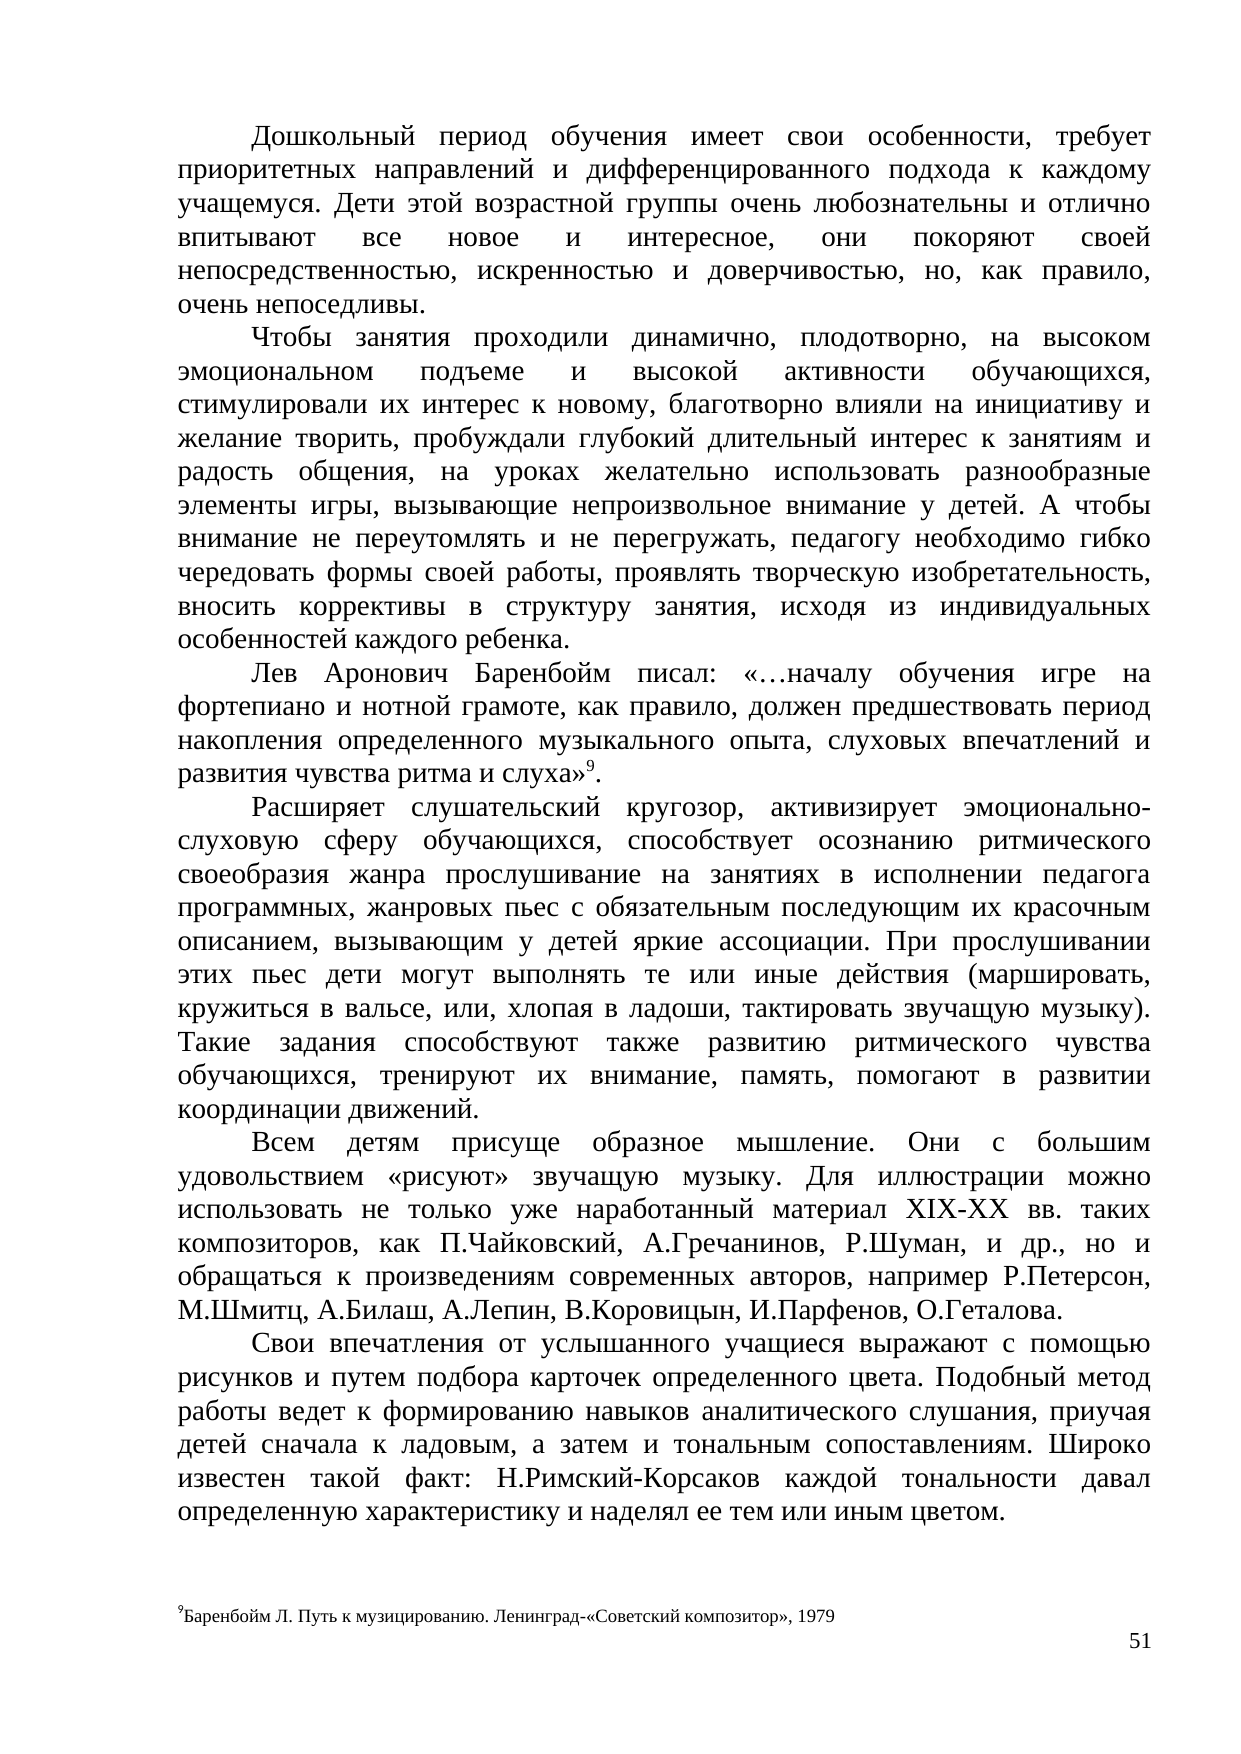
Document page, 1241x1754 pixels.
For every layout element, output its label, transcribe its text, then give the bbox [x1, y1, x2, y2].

text Чтобы занятия проходили динамично, плодотворно, на высоком эмоциональном подъеме и высокой активности обучающихся, стимулировали их интерес к новому, благотворно влияли на инициативу и желание творить, пробуждали глубокий длительный интерес к занятиям и радость общения, на уроках желательно использовать разнообразные элементы игры, вызывающие непроизвольное внимание у детей. А чтобы внимание не переутомлять и не перегружать, педагогу необходимо гибко чередовать формы своей работы, проявлять творческую изобретательность, вносить коррективы в структуру занятия, исходя из индивидуальных особенностей каждого ребенка. [177, 319, 1152, 655]
text Всем детям присуще образное мышление. Они с большим удовольствием «рисуют» звучащую музыку. Для иллюстрации можно использовать не только уже наработанный материал XIX-XX вв. таких композиторов, как П.Чайковский, А.Гречанинов, Р.Шуман, и др., но и обращаться к произведениям современных авторов, например Р.Петерсон, М.Шмитц, А.Билаш, А.Лепин, В.Коровицын, И.Парфенов, О.Геталова. [177, 1124, 1152, 1326]
text Лев Аронович Баренбойм писал: «…началу обучения игре на фортепиано и нотной грамоте, как правило, должен предшествовать период накопления определенного музыкального опыта, слуховых впечатлений и развития чувства ритма и слуха». [177, 655, 1152, 789]
text Свои впечатления от услышанного учащиеся выражают с помощью рисунков и путем подбора карточек определенного цвета. Подобный метод работы ведет к формированию навыков аналитического слушания, приучая детей сначала к ладовым, а затем и тональным сопоставлениям. Широко известен такой факт: Н.Римский-Корсаков каждой тональности давал определенную характеристику и наделял ее тем или иным цветом. [177, 1326, 1152, 1527]
text Расширяет слушательский кругозор, активизирует эмоционально-слуховую сферу обучающихся, способствует осознанию ритмического своеобразия жанра прослушивание на занятиях в исполнении педагога программных, жанровых пьес с обязательным последующим их красочным описанием, вызывающим у детей яркие ассоциации. При прослушивании этих пьес дети могут выполнять те или иные действия (маршировать, кружиться в вальсе, или, хлопая в ладоши, тактировать звучащую музыку). Такие задания способствуют также развитию ритмического чувства обучающихся, тренируют их внимание, память, помогают в развитии координации движений. [177, 789, 1152, 1124]
text Дошкольный период обучения имеет свои особенности, требует приоритетных направлений и дифференцированного подхода к каждому учащемуся. Дети этой возрастной группы очень любознательны и отлично впитывают все новое и интересное, они покоряют своей непосредственностью, искренностью и доверчивостью, но, как правило, очень непоседливы. [177, 118, 1152, 319]
